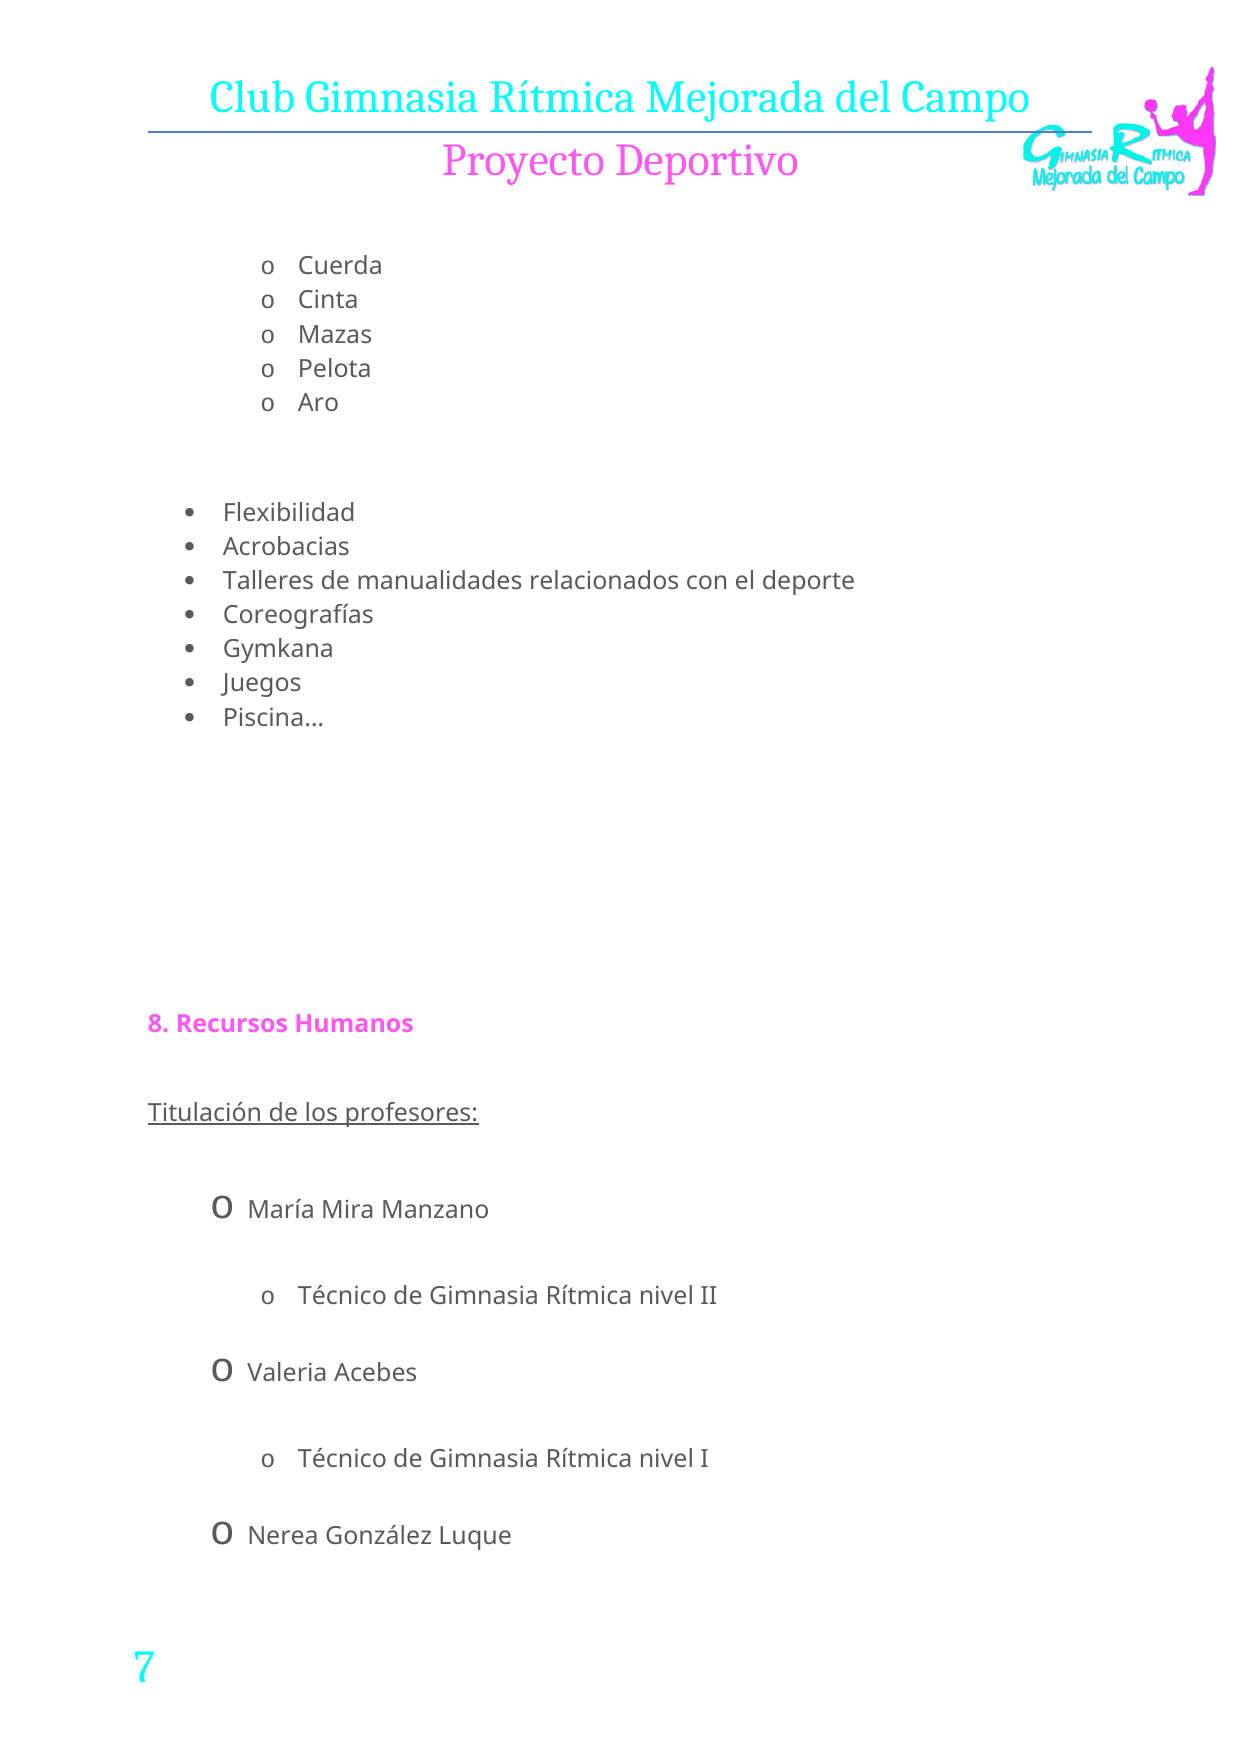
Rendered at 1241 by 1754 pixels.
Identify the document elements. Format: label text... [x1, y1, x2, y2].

list Piscina… [185, 699, 1092, 733]
list Gymkana [185, 631, 1092, 665]
list Juegos [185, 665, 1092, 699]
list Aro [260, 385, 1092, 419]
list María Mira Manzano [209, 1184, 1092, 1231]
list Técnico de Gimnasia Rítmica nivel II [260, 1278, 1092, 1312]
list Nerea González Luque [209, 1509, 1092, 1557]
list Cinta [260, 282, 1092, 316]
list Talleres de manualidades relacionados con el deporte [185, 563, 1092, 597]
picture [1023, 63, 1217, 197]
list Mazas [260, 316, 1092, 351]
list 8. Recursos Humanos [148, 1006, 1092, 1040]
text Titulación de los profesores: [148, 1095, 1092, 1129]
list Flexibilidad [185, 495, 1092, 529]
list Valeria Acebes [209, 1347, 1092, 1394]
list Técnico de Gimnasia Rítmica nivel I [260, 1441, 1092, 1475]
list Acrobacias [185, 529, 1092, 563]
list Pelota [260, 351, 1092, 385]
list Coreografías [185, 597, 1092, 631]
list Cuerda [260, 248, 1092, 282]
